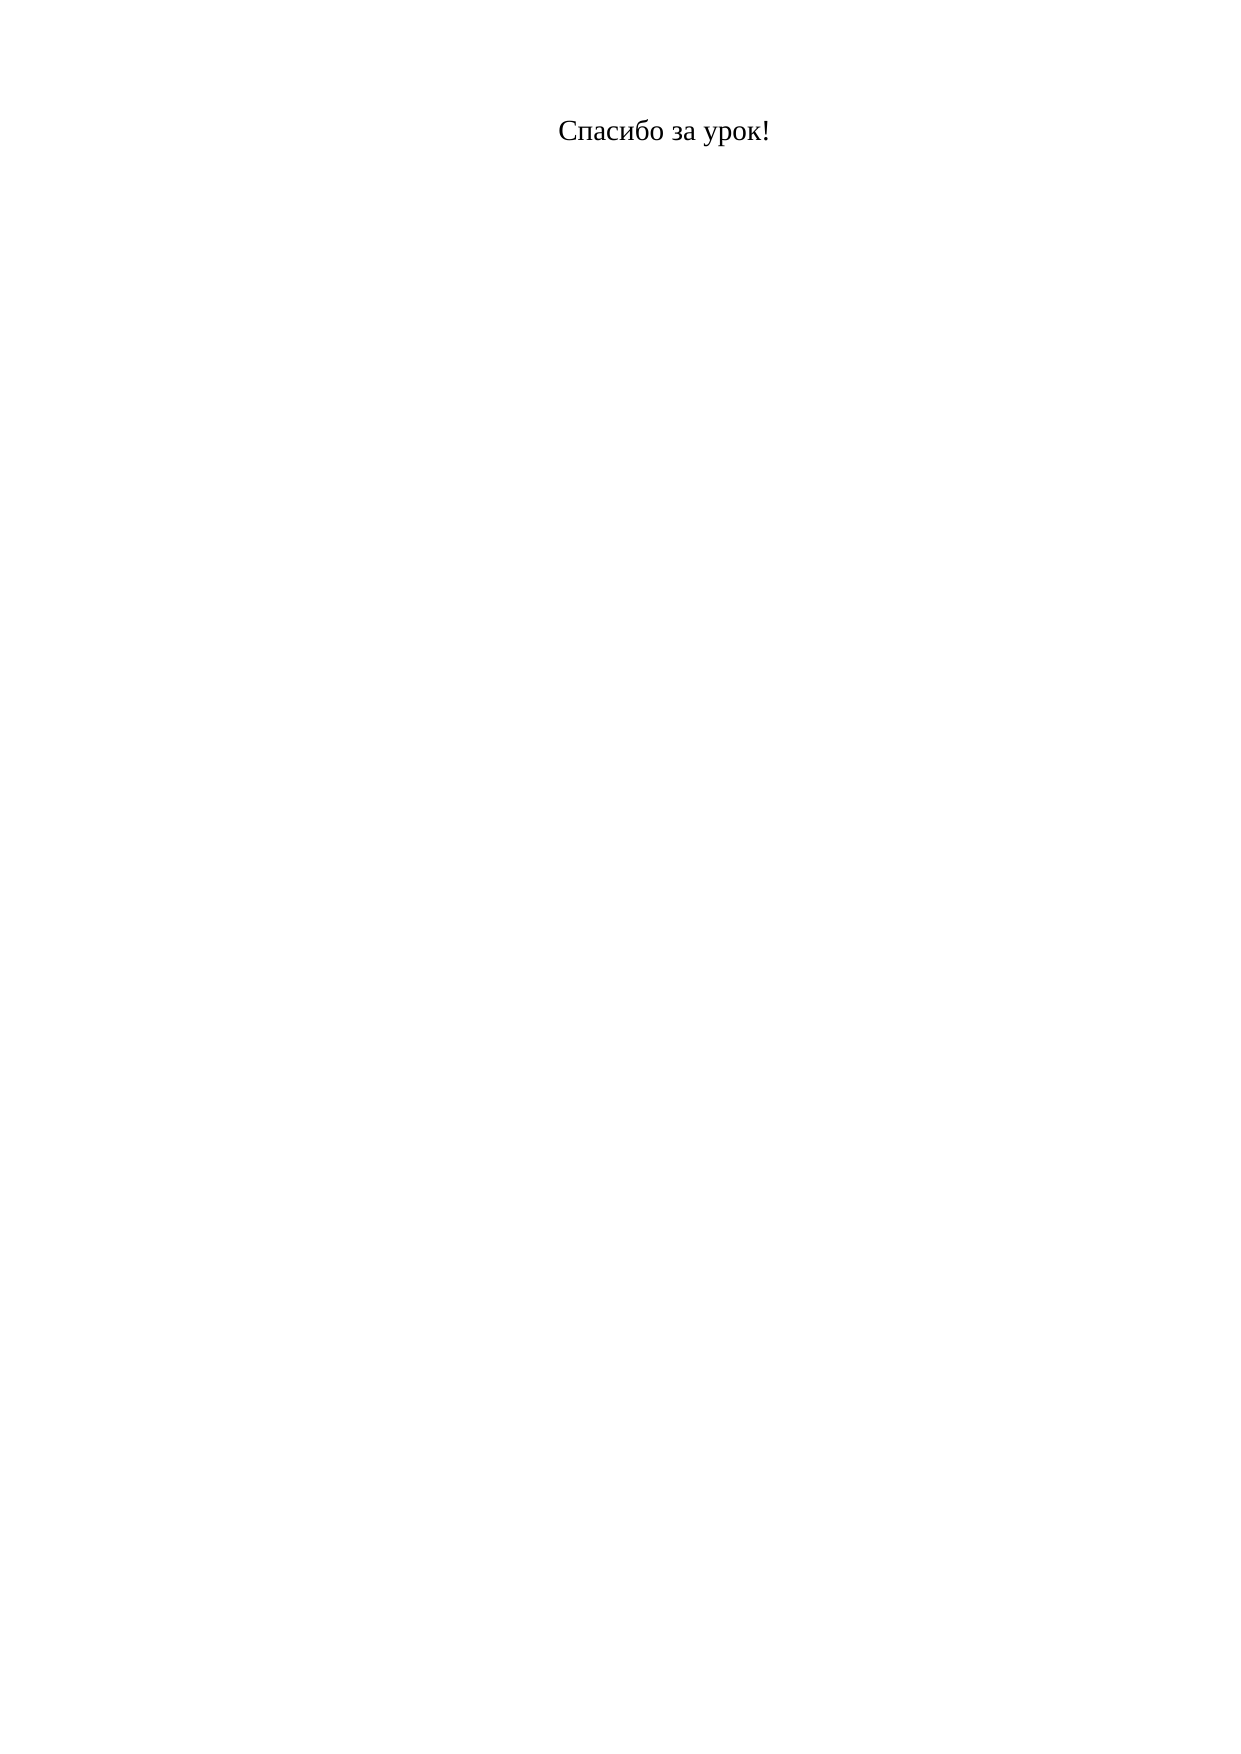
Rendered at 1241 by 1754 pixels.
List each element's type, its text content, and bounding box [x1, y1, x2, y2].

text Спасибо за урок! [177, 113, 1152, 146]
